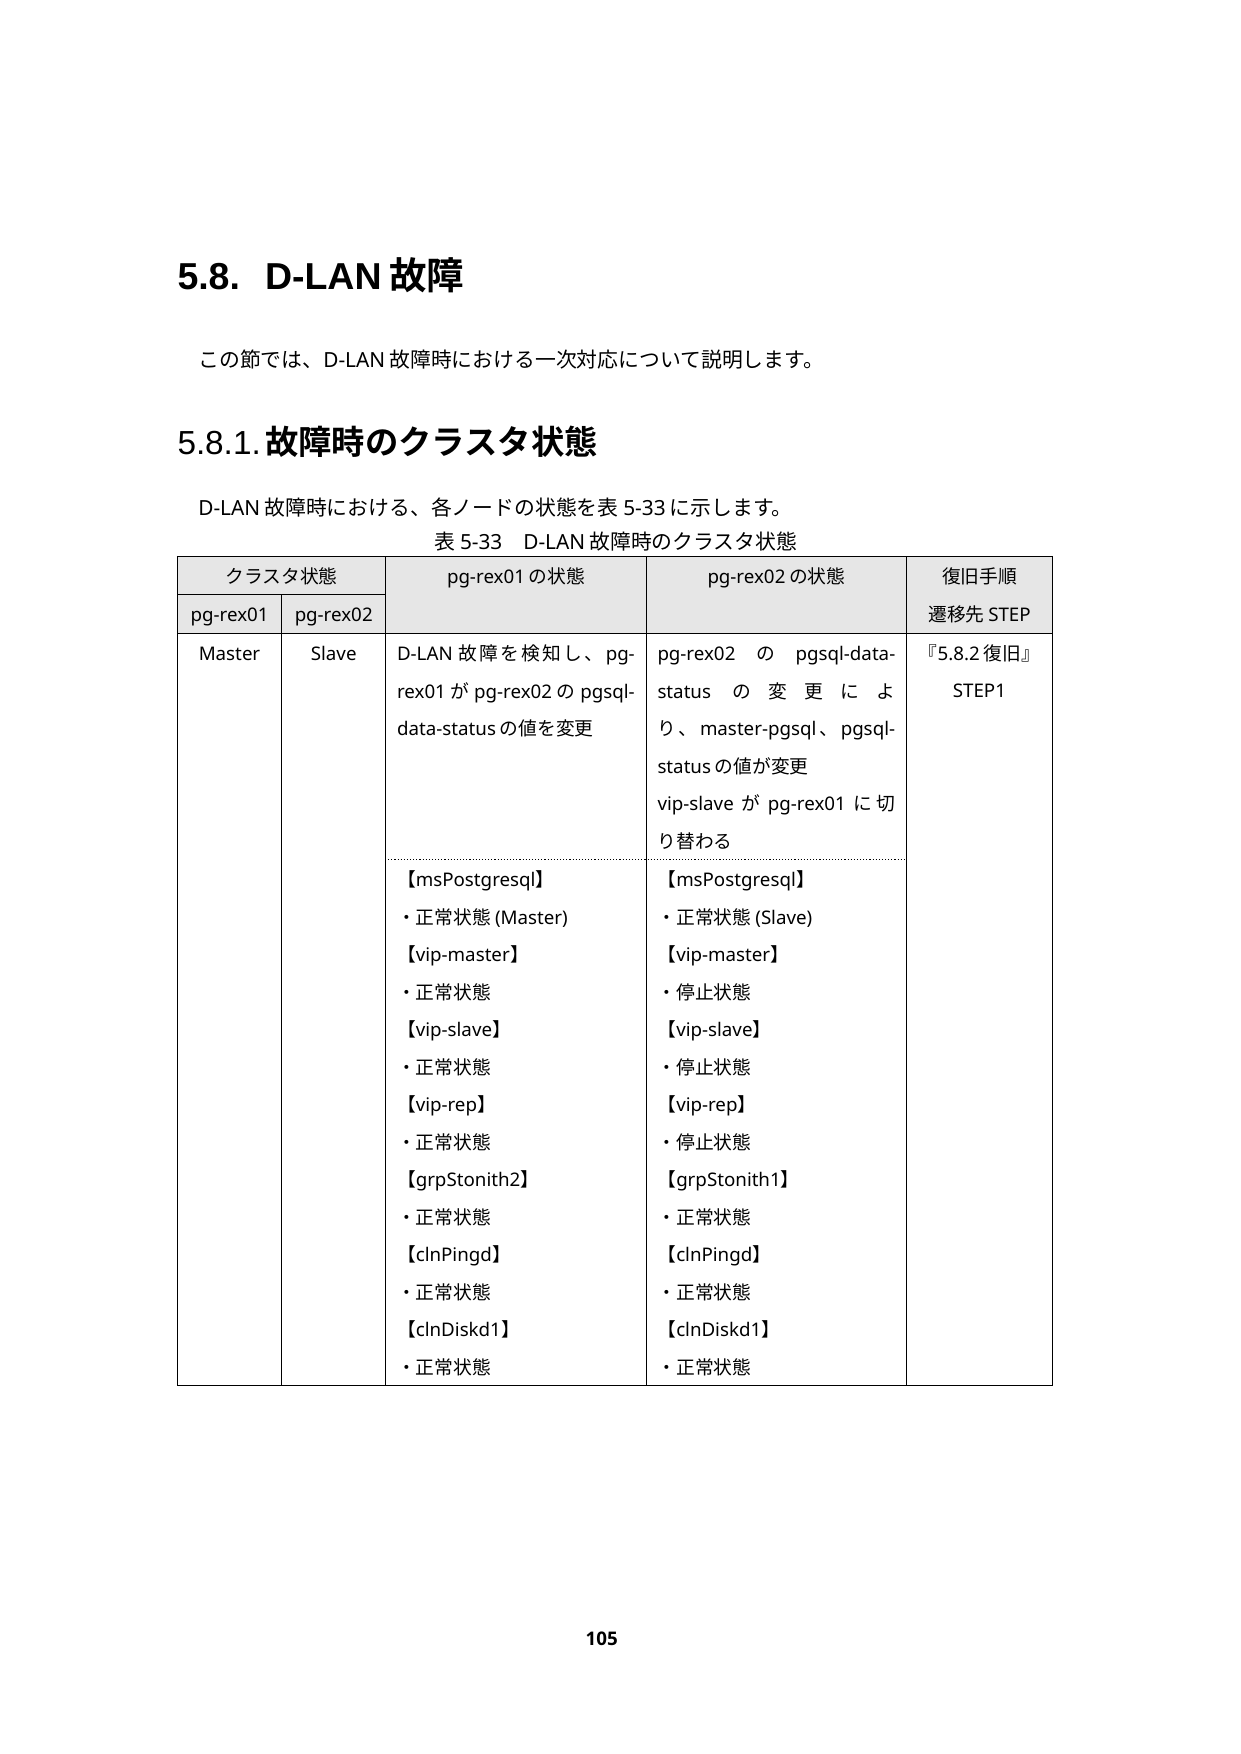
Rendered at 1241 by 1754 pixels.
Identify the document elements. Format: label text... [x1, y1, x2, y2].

table_cell pg-rex02 [282, 595, 385, 633]
subtitle 故障時のクラスタ状態 [177, 403, 1063, 478]
table_header pg-rex01の状態 [386, 557, 646, 633]
table_cell D-LAN故障を検知し、pg-rex01がpg-rex02のpgsql-data-statusの値を変更 [386, 634, 646, 859]
table_cell Slave [282, 634, 385, 1385]
table_cell Master [178, 634, 281, 1385]
table_header クラスタ状態 [178, 557, 385, 594]
table_cell 【msPostgresql】 ・正常状態 (Master) 【vip-master】 ・正常状態 【vip-slave】 ・正常状態 【vip-rep】 ・正常状態 【grpStonith2】 ・正常状態 【clnPingd】 ・正常状態 【clnDiskd1】 ・正常状態 [386, 859, 646, 1385]
table_header pg-rex02の状態 [647, 557, 906, 633]
text この節では、D-LAN故障時における一次対応について説明します。 [177, 340, 1054, 378]
table_cell 【msPostgresql】 ・正常状態 (Slave) 【vip-master】 ・停止状態 【vip-slave】 ・停止状態 【vip-rep】 ・停止状態 【grpStonith1】 ・正常状態 【clnPingd】 ・正常状態 【clnDiskd1】 ・正常状態 [647, 859, 906, 1385]
table_cell pg-rex01 [178, 595, 281, 633]
table_header 復旧手順 遷移先STEP [907, 557, 1052, 633]
subtitle D-LAN故障 [177, 236, 1063, 311]
table_cell pg-rex02のpgsql-data-statusの変更により、master-pgsql、pgsql-statusの値が変更 vip-slaveがpg-rex01に切り替わる [647, 634, 906, 859]
